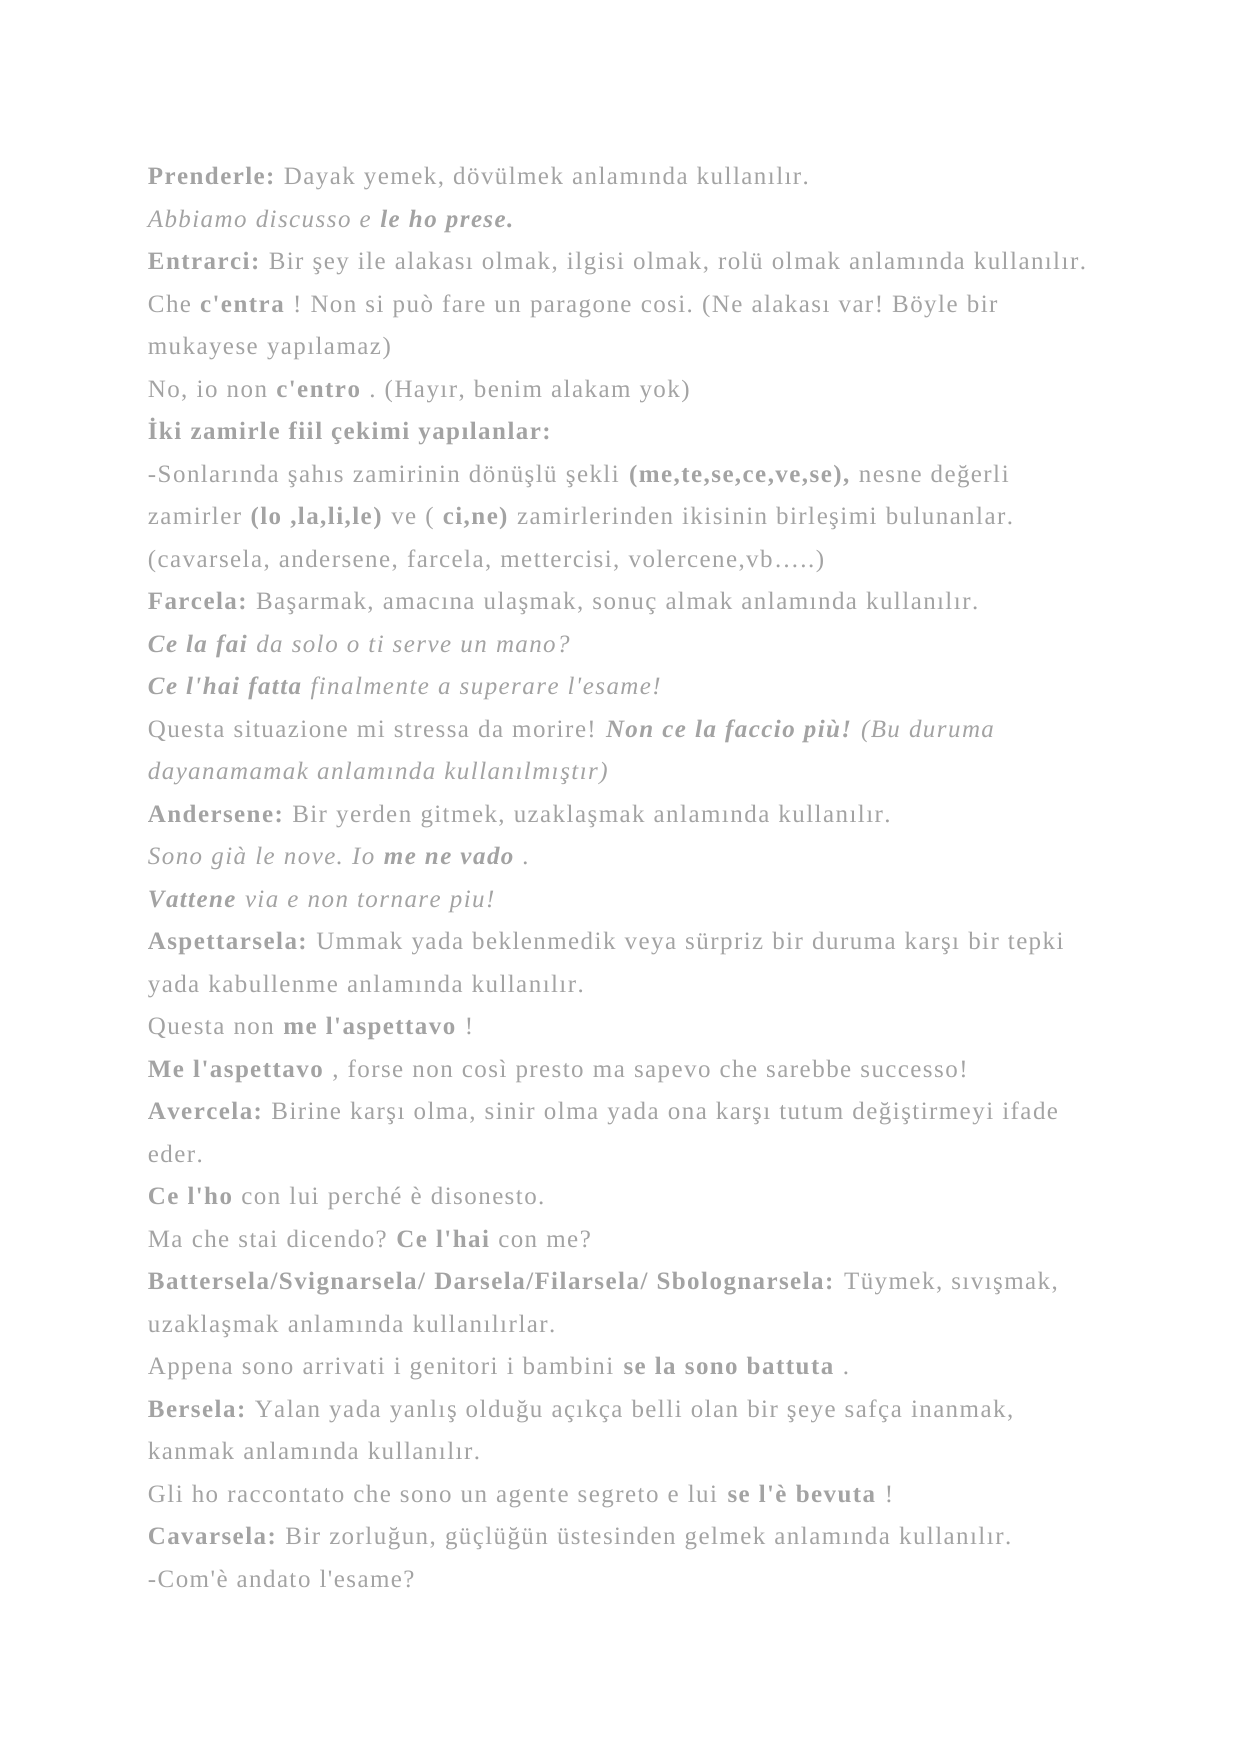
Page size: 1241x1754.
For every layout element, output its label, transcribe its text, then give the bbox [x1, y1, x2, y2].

text Vattene via e non tornare piu! [148, 870, 1093, 913]
text İki zamirle fiil çekimi yapılanlar: [148, 403, 1093, 445]
text Prenderle: Dayak yemek, dövülmek anlamında kullanılır. [148, 148, 1093, 190]
text Ce l'hai fatta finalmente a superare l'esame! [148, 658, 1093, 700]
text Questa non me l'aspettavo ! [148, 998, 1093, 1040]
text Sono già le nove. Io me ne vado . [148, 828, 1093, 870]
text Aspettarsela: Ummak yada beklenmedik veya sürpriz bir duruma karşı bir tepki yada kabullenme anlamında kullanılır. [148, 913, 1093, 998]
text Avercela: Birine karşı olma, sinir olma yada ona karşı tutum değiştirmeyi ifade eder. [148, 1083, 1093, 1168]
text -Sonlarında şahıs zamirinin dönüşlü şekli (me,te,se,ce,ve,se), nesne değerli zamirler (lo ,la,li,le) ve ( ci,ne) zamirlerinden ikisinin birleşimi bulunanlar. (cavarsela, andersene, farcela, mettercisi, volercene,vb…..) [148, 445, 1093, 573]
text Entrarci: Bir şey ile alakası olmak, ilgisi olmak, rolü olmak anlamında kullanılır. [148, 233, 1093, 275]
text Ce la fai da solo o ti serve un mano? [148, 615, 1093, 658]
text Abbiamo discusso e le ho prese. [148, 190, 1093, 233]
text Ma che stai dicendo? Ce l'hai con me? [148, 1210, 1093, 1253]
text -Com'è andato l'esame? [148, 1550, 1093, 1593]
text Andersene: Bir yerden gitmek, uzaklaşmak anlamında kullanılır. [148, 785, 1093, 828]
text No, io non c'entro . (Hayır, benim alakam yok) [148, 360, 1093, 403]
text Farcela: Başarmak, amacına ulaşmak, sonuç almak anlamında kullanılır. [148, 573, 1093, 615]
text Gli ho raccontato che sono un agente segreto e lui se l'è bevuta ! [148, 1465, 1093, 1508]
text Battersela/Svignarsela/ Darsela/Filarsela/ Sbolognarsela: Tüymek, sıvışmak, uzaklaşmak anlamında kullanılırlar. [148, 1253, 1093, 1338]
text Bersela: Yalan yada yanlış olduğu açıkça belli olan bir şeye safça inanmak, kanmak anlamında kullanılır. [148, 1380, 1093, 1465]
text Questa situazione mi stressa da morire! Non ce la faccio più! (Bu duruma dayanamamak anlamında kullanılmıştır) [148, 700, 1093, 785]
text Cavarsela: Bir zorluğun, güçlüğün üstesinden gelmek anlamında kullanılır. [148, 1508, 1093, 1550]
text Appena sono arrivati i genitori i bambini se la sono battuta . [148, 1338, 1093, 1380]
text Che c'entra ! Non si può fare un paragone cosi. (Ne alakası var! Böyle bir mukayese yapılamaz) [148, 275, 1093, 360]
text Ce l'ho con lui perché è disonesto. [148, 1168, 1093, 1210]
text Me l'aspettavo , forse non così presto ma sapevo che sarebbe successo! [148, 1040, 1093, 1083]
